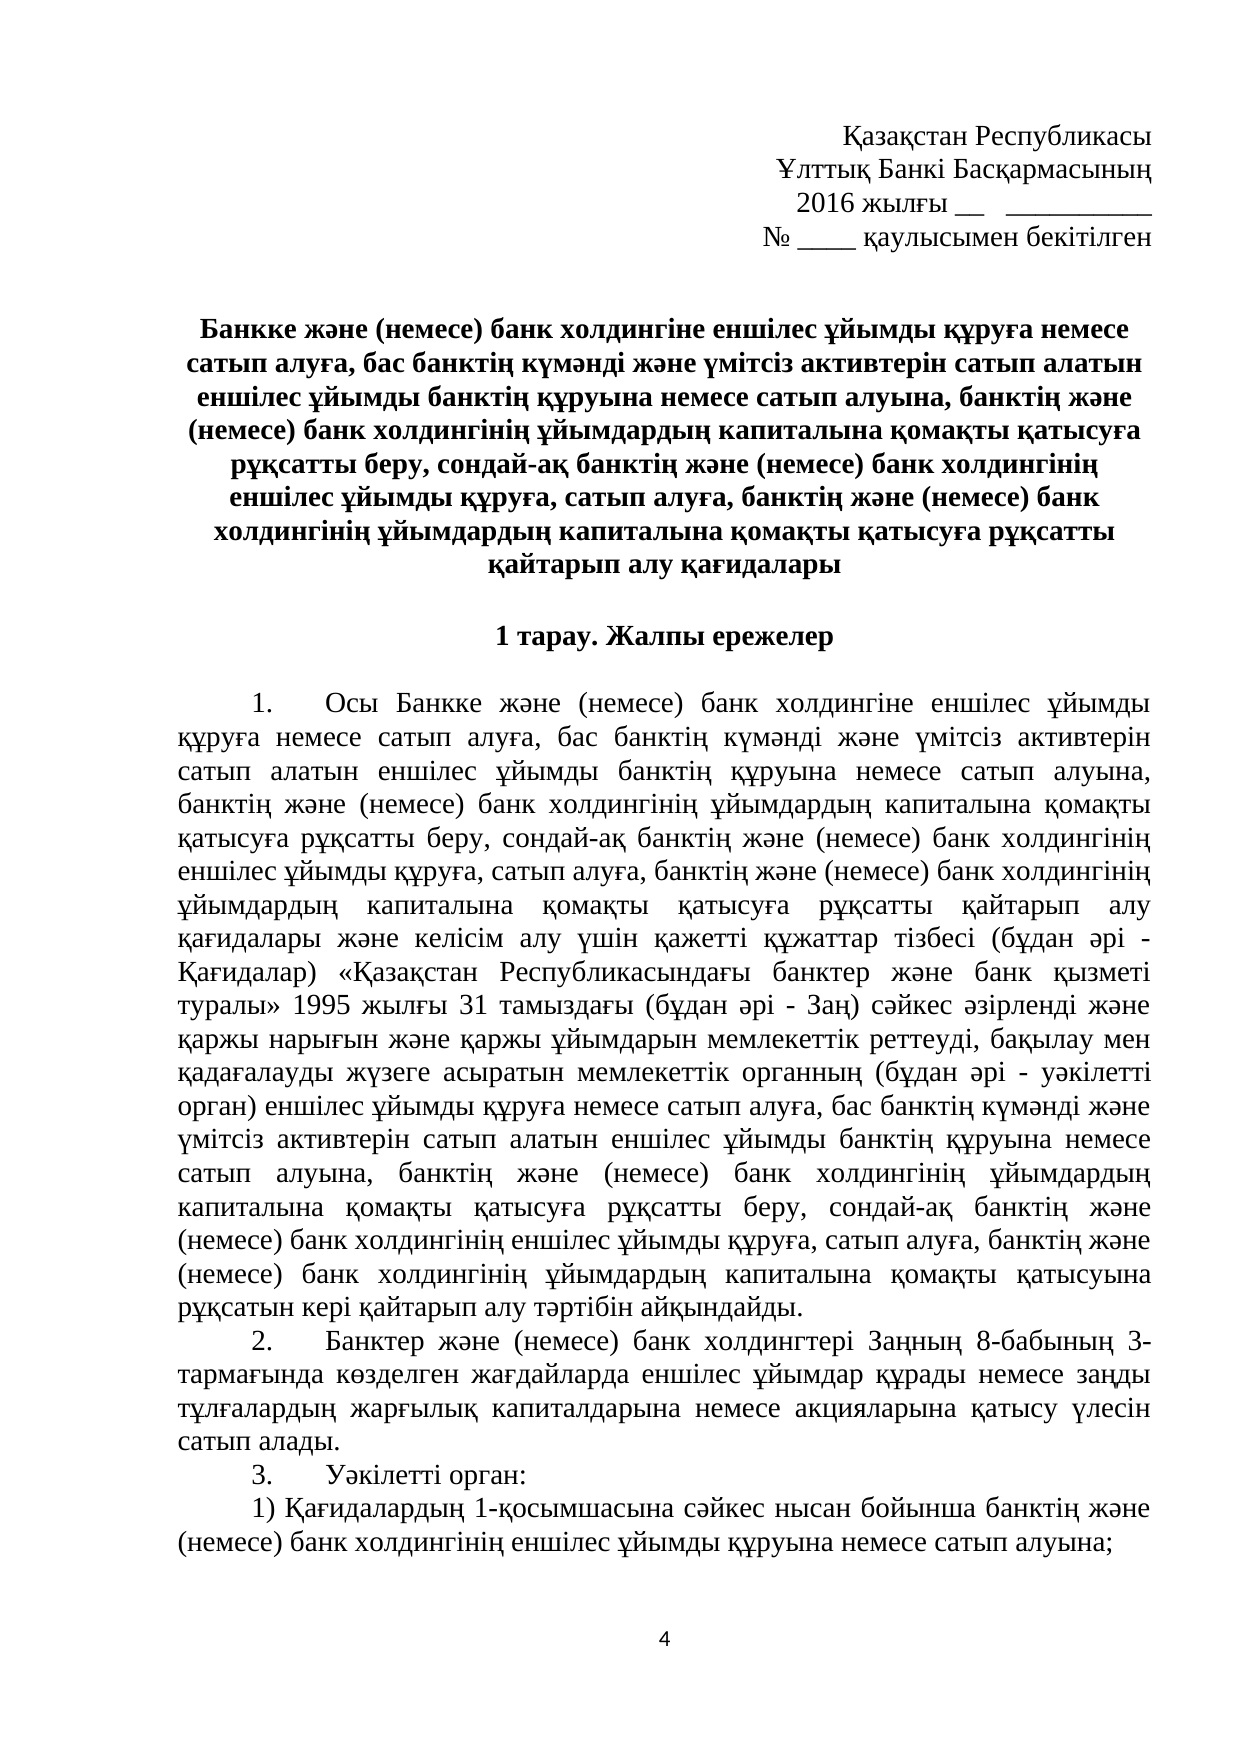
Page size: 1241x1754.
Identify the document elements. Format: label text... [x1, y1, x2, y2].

text 2016 жылғы __ __________ [177, 185, 1152, 219]
list Осы Банкке және (немесе) банк холдингіне еншiлес ұйымды құруға немесе сатып алуға, бас банктің күмәнді және үмітсіз активтерін сатып алатын еншілес ұйымды банктің құруына немесе сатып алуына, банктің және (немесе) банк холдингінің ұйымдардың капиталына қомақты қатысуға рұқсатты беру, сондай-ақ банктің және (немесе) банк холдингінің еншiлес ұйымды құруға, сатып алуға, банктің және (немесе) банк холдингінің ұйымдардың капиталына қомақты қатысуға рұқсатты қайтарып алу қағидалары және келісім алу үшін қажетті құжаттар тізбесі (бұдан әрі - Қағидалар) «Қазақстан Республикасындағы банктер және банк қызметі туралы» 1995 жылғы 31 тамыздағы (бұдан әрі - Заң) сәйкес әзірленді және қаржы нарығын және қаржы ұйымдарын мемлекеттік реттеуді, бақылау мен қадағалауды жүзеге асыратын мемлекеттік органның (бұдан әрі - уәкілетті орган) еншiлес ұйымды құруға немесе сатып алуға, бас банктің күмәнді және үмітсіз активтерін сатып алатын еншілес ұйымды банктің құруына немесе сатып алуына, банктің және (немесе) банк холдингінің ұйымдардың капиталына қомақты қатысуға рұқсатты беру, сондай-ақ банктің және (немесе) банк холдингінің еншiлес ұйымды құруға, сатып алуға, банктің және (немесе) банк холдингінің ұйымдардың капиталына қомақты қатысуына рұқсатын кері қайтарып алу тәртібін айқындайды. [177, 686, 1152, 1323]
text холдингінің ұйымдардың капиталына қомақты қатысуға рұқсатты қайтарып алу қағидалары [177, 513, 1152, 580]
text Банкке және (немесе) банк холдингіне еншiлес ұйымды құруға немесе сатып алуға, бас банктің күмәнді және үмітсіз активтерін сатып алатын еншілес ұйымды банктің құруына немесе сатып алуына, банктің және (немесе) банк холдингінің ұйымдардың капиталына қомақты қатысуға рұқсатты беру, сондай-ақ банктің және (немесе) банк холдингінің еншiлес ұйымды құруға, сатып алуға, банктің және (немесе) банк [177, 312, 1152, 513]
text Ұлттық Банкі Басқармасының [177, 152, 1152, 185]
list Банктер және (немесе) банк холдингтері Заңның 8-бабының 3-тармағында көзделген жағдайларда еншілес ұйымдар құрады немесе заңды тұлғалардың жарғылық капиталдарына немесе акцияларына қатысу үлесін сатып алады. [177, 1323, 1152, 1457]
text Қазақстан Республикасы [177, 118, 1152, 152]
text 1 тарау. Жалпы ережелер [177, 618, 1152, 652]
text № ____ қаулысымен бекітілген [177, 219, 1152, 252]
text 1) Қағидалардың 1-қосымшасына сәйкес нысан бойынша банктің және (немесе) банк холдингінің еншілес ұйымды құруына немесе сатып алуына; [177, 1491, 1152, 1558]
list Уәкілетті орган: [177, 1457, 1152, 1491]
